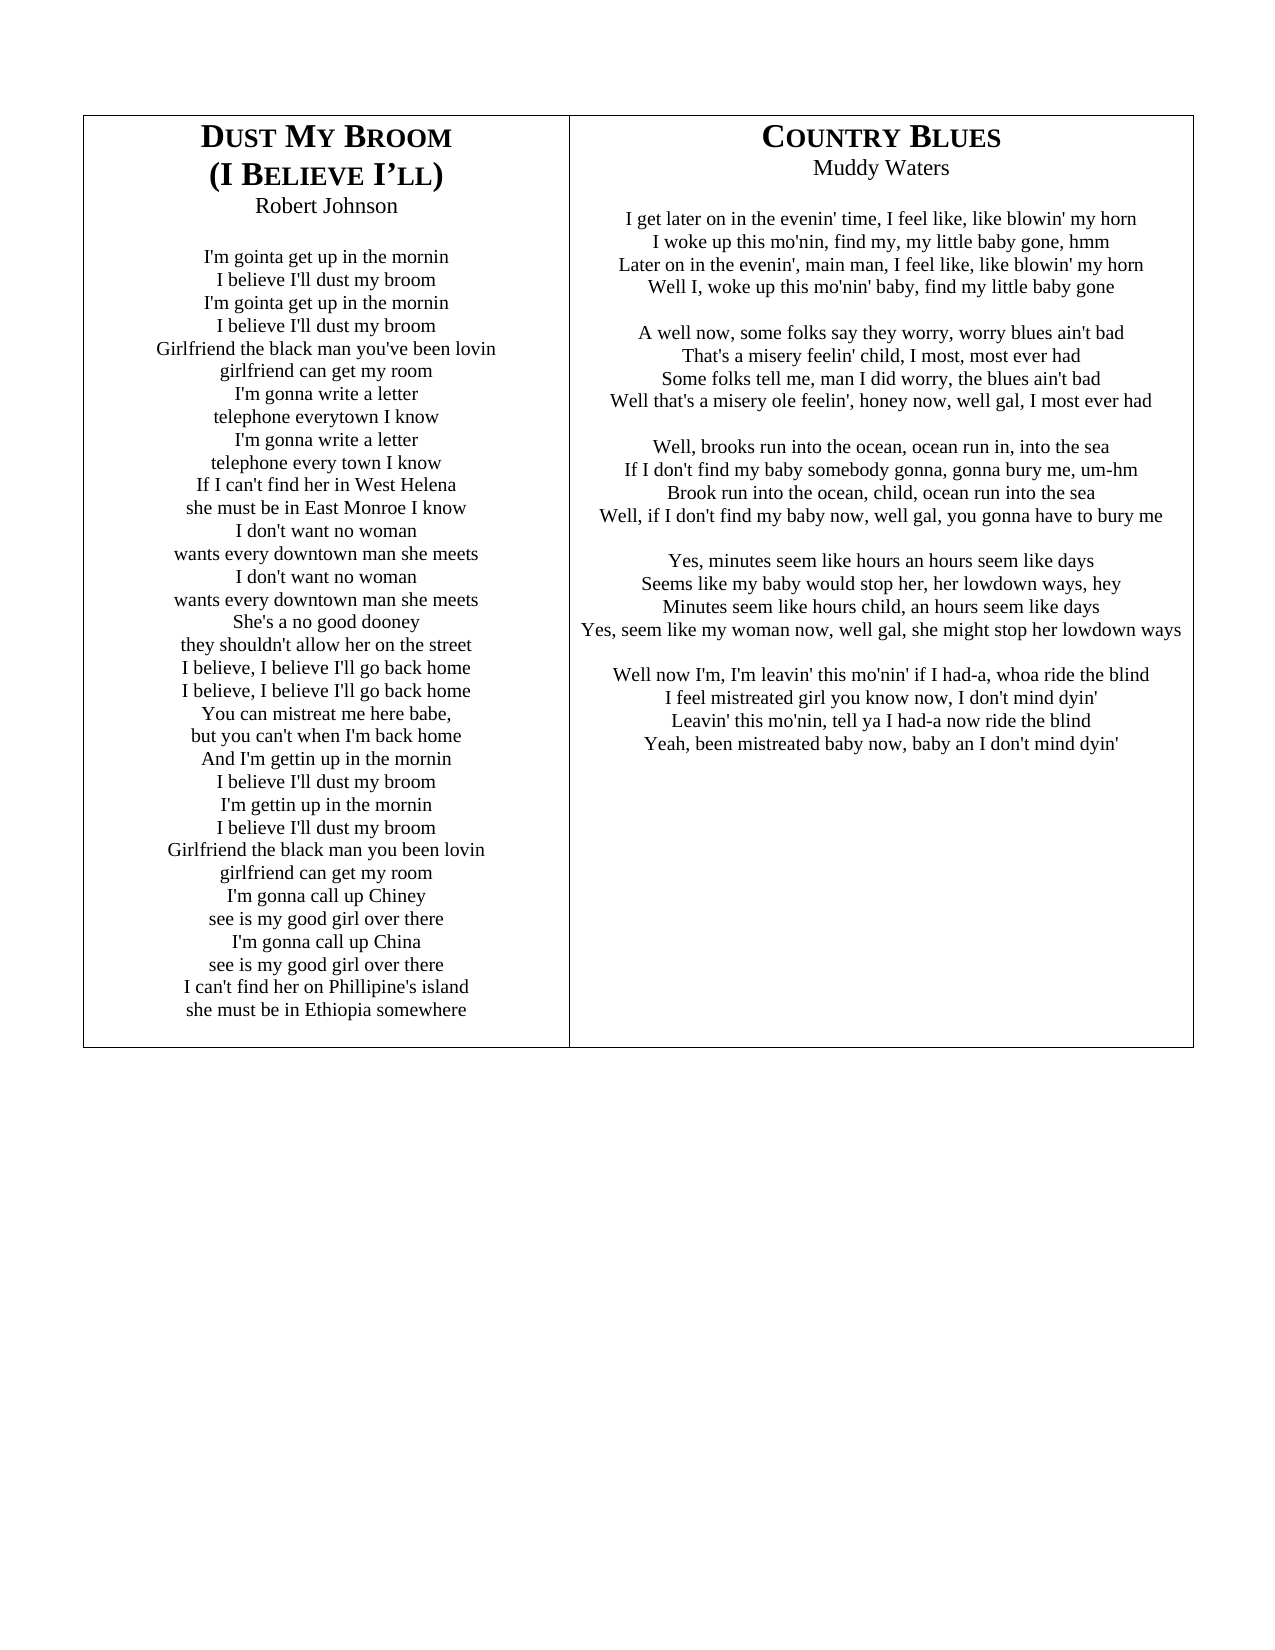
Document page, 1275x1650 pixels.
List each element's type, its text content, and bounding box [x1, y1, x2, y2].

table_header Country Blues Muddy Waters I get later on in the evenin' time, I feel like, like blowin' my horn I woke up this mo'nin, find my, my little baby gone, hmm Later on in the evenin', main man, I feel like, like blowin' my horn Well I, woke up this mo'nin' baby, find my little baby gone A well now, some folks say they worry, worry blues ain't bad That's a misery feelin' child, I most, most ever had Some folks tell me, man I did worry, the blues ain't bad Well that's a misery ole feelin', honey now, well gal, I most ever had Well, brooks run into the ocean, ocean run in, into the sea If I don't find my baby somebody gonna, gonna bury me, um-hm Brook run into the ocean, child, ocean run into the sea Well, if I don't find my baby now, well gal, you gonna have to bury me Yes, minutes seem like hours an hours seem like days Seems like my baby would stop her, her lowdown ways, hey Minutes seem like hours child, an hours seem like days Yes, seem like my woman now, well gal, she might stop her lowdown ways Well now I'm, I'm leavin' this mo'nin' if I had-a, whoa ride the blind I feel mistreated girl you know now, I don't mind dyin' Leavin' this mo'nin, tell ya I had-a now ride the blind Yeah, been mistreated baby now, baby an I don't mind dyin' [570, 116, 1193, 1047]
table_header Dust My Broom (I Believe I’ll) Robert Johnson I'm gointa get up in the mornin I believe I'll dust my broom I'm gointa get up in the mornin I believe I'll dust my broom Girlfriend the black man you've been lovin girlfriend can get my room I'm gonna write a letter telephone everytown I know I'm gonna write a letter telephone every town I know If I can't find her in West Helena she must be in East Monroe I know I don't want no woman wants every downtown man she meets I don't want no woman wants every downtown man she meets She's a no good dooney they shouldn't allow her on the street I believe, I believe I'll go back home I believe, I believe I'll go back home You can mistreat me here babe, but you can't when I'm back home And I'm gettin up in the mornin I believe I'll dust my broom I'm gettin up in the mornin I believe I'll dust my broom Girlfriend the black man you been lovin girlfriend can get my room I'm gonna call up Chiney see is my good girl over there I'm gonna call up China see is my good girl over there I can't find her on Phillipine's island she must be in Ethiopia somewhere [84, 116, 569, 1047]
